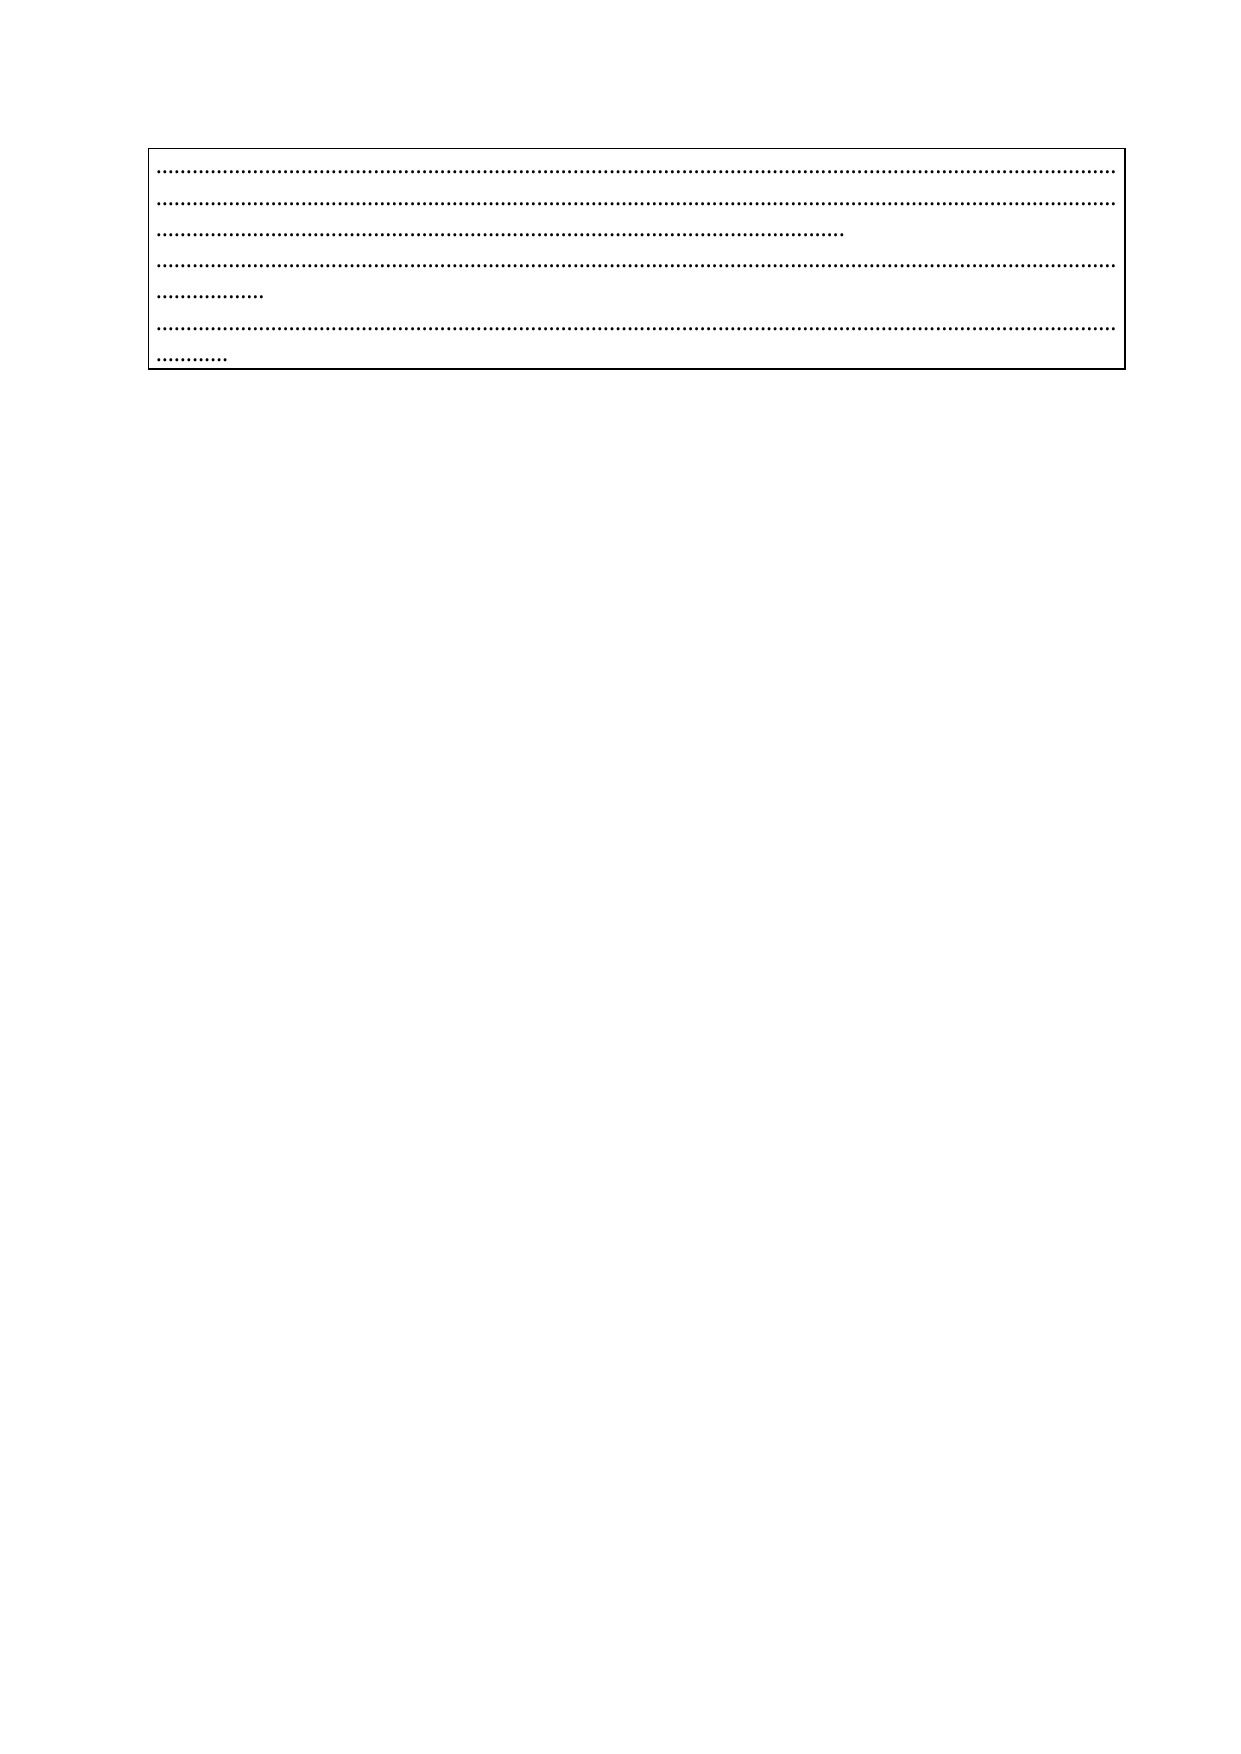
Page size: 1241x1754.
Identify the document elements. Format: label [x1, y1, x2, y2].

table_cell [149, 149, 1124, 368]
